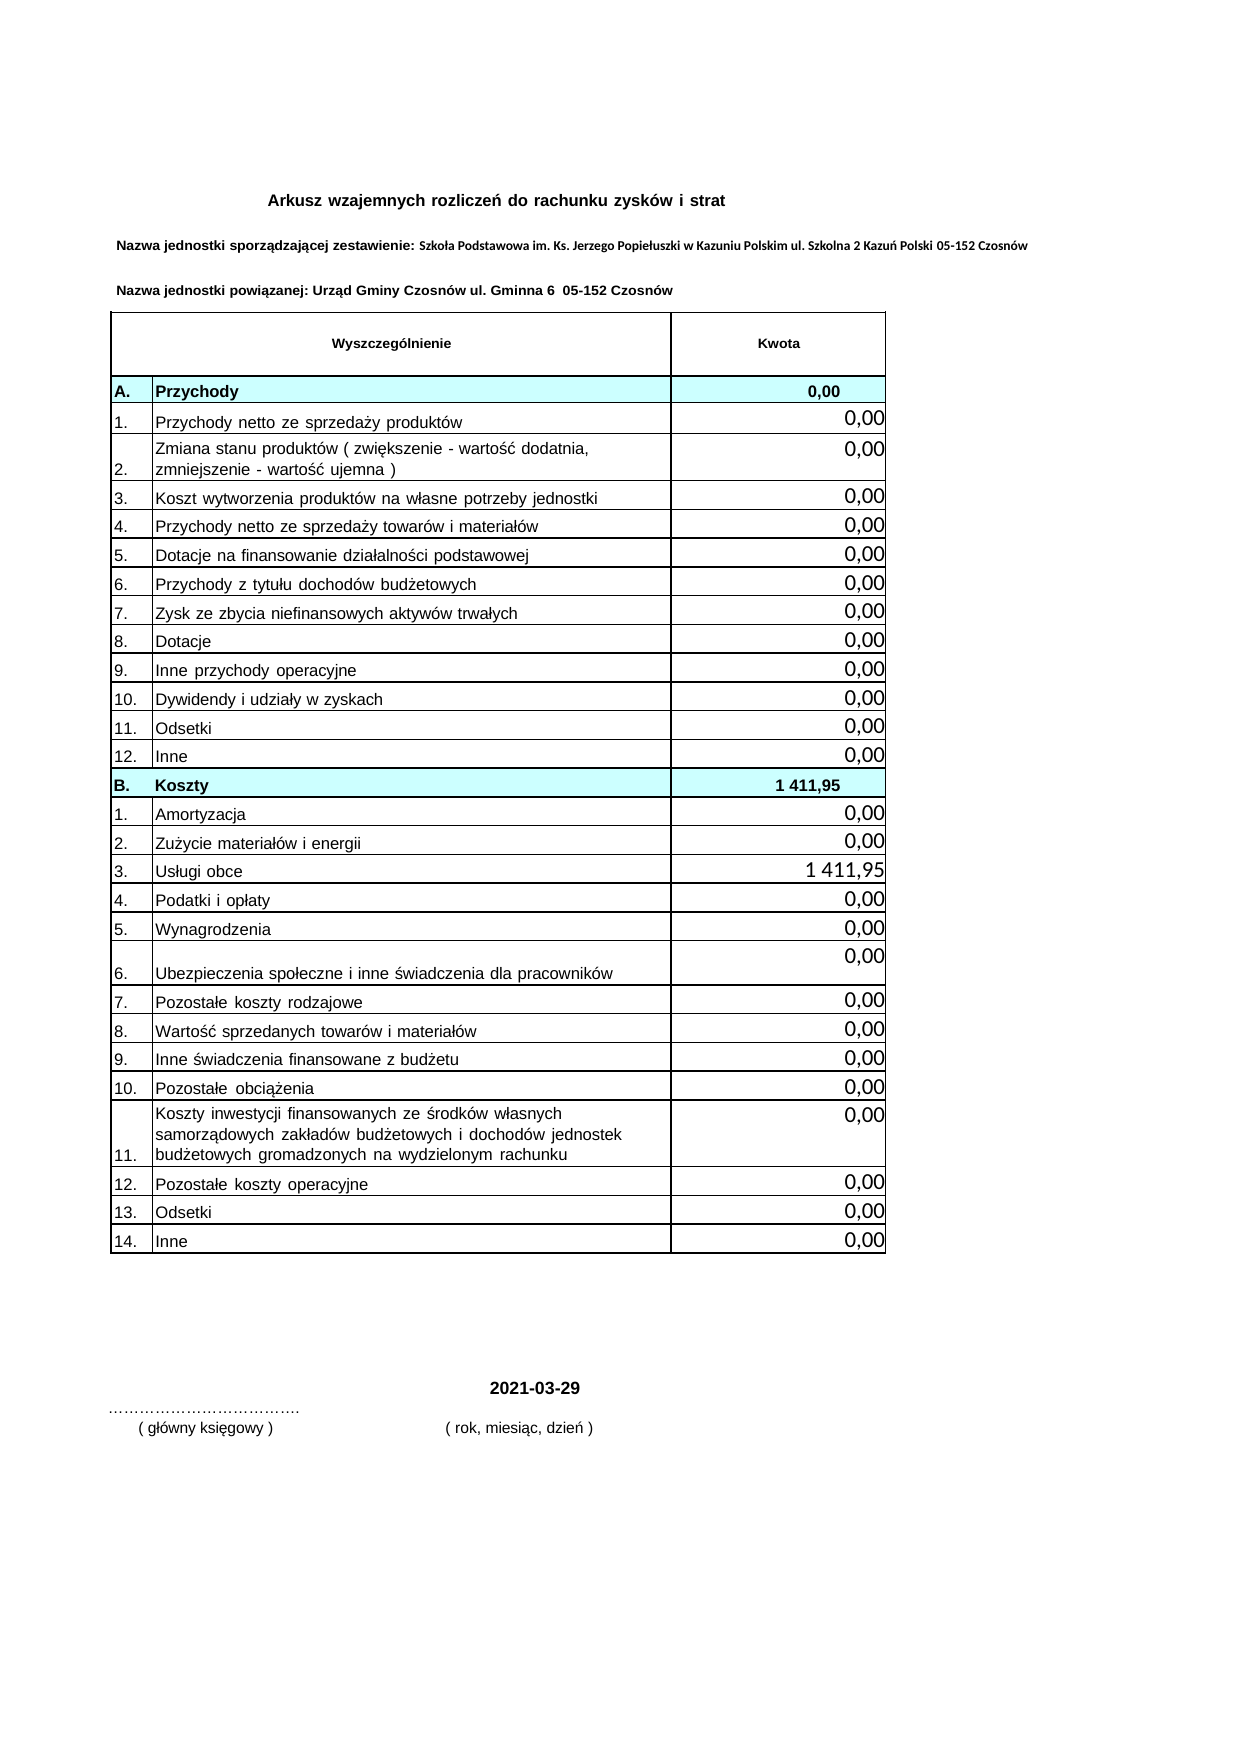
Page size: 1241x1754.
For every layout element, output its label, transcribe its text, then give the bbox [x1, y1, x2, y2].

table_cell B. Koszty [112, 769, 670, 796]
table_cell 0,00 [672, 403, 885, 432]
table_cell 0,00 [672, 941, 885, 984]
table_cell 0,00 [672, 568, 885, 595]
table_cell 0,00 [672, 654, 885, 681]
table_cell 0,00 [672, 1167, 885, 1194]
table_cell Usługi obce [153, 855, 670, 882]
table_cell Dotacje na finansowanie działalności podstawowej [153, 539, 670, 566]
table_cell Przychody [153, 377, 670, 402]
table_cell 1 411,95 [672, 855, 885, 882]
table_cell 1. [112, 798, 152, 825]
table_cell 0,00 [672, 1072, 885, 1099]
table_cell 2. [112, 434, 152, 480]
table_cell 0,00 [672, 510, 885, 537]
table_cell Zysk ze zbycia niefinansowych aktywów trwałych [153, 596, 670, 623]
table_cell 0,00 [672, 884, 885, 911]
table_header Wyszczególnienie [112, 313, 670, 375]
table_cell 11. [112, 711, 152, 738]
table_cell Zmiana stanu produktów ( zwiększenie - wartość dodatnia, zmniejszenie - wartość ujemna ) [153, 434, 670, 480]
table_cell Dotacje [153, 625, 670, 652]
table_cell 3. [112, 481, 152, 508]
table_cell 5. [112, 913, 152, 940]
table_cell Wynagrodzenia [153, 913, 670, 940]
table_cell Podatki i opłaty [153, 884, 670, 911]
table_cell 1. [112, 403, 152, 432]
table_cell 8. [112, 1014, 152, 1041]
table_cell 7. [112, 596, 152, 623]
table_cell Odsetki [153, 1196, 670, 1223]
table_cell Dywidendy i udziały w zyskach [153, 683, 670, 710]
text Nazwa jednostki powiązanej: Urząd Gminy Czosnów ul. Gminna 6 05-152 Czosnów [116, 282, 1148, 298]
text Nazwa jednostki sporządzającej zestawienie: Szkoła Podstawowa im. Ks. Jerzego Popiełuszki w Kazuniu Polskim ul. Szkolna 2 Kazuń Polski 05-152 Czosnów [116, 237, 1148, 254]
table_cell Pozostałe koszty operacyjne [153, 1167, 670, 1194]
table_cell 3. [112, 855, 152, 882]
table_cell Zużycie materiałów i energii [153, 826, 670, 853]
table_cell 0,00 [672, 1043, 885, 1070]
table_cell 10. [112, 683, 152, 710]
table_cell 12. [112, 740, 152, 767]
table_cell 9. [112, 1043, 152, 1070]
table_cell Ubezpieczenia społeczne i inne świadczenia dla pracowników [153, 941, 670, 984]
table_cell A. [112, 377, 152, 402]
table_cell 2. [112, 826, 152, 853]
table_cell Inne [153, 1225, 670, 1252]
table_cell 0,00 [672, 481, 885, 508]
table_cell Przychody netto ze sprzedaży produktów [153, 403, 670, 432]
table_cell 0,00 [672, 1014, 885, 1041]
table_cell 0,00 [672, 377, 885, 402]
table_cell Przychody netto ze sprzedaży towarów i materiałów [153, 510, 670, 537]
table_cell 10. [112, 1072, 152, 1099]
table_cell Odsetki [153, 711, 670, 738]
table_cell 14. [112, 1225, 152, 1252]
table_cell Inne świadczenia finansowane z budżetu [153, 1043, 670, 1070]
table_cell 6. [112, 941, 152, 984]
table_cell 0,00 [672, 986, 885, 1013]
text ( główny księgowy ) ( rok, miesiąc, dzień ) [138, 1419, 1148, 1437]
table_cell 5. [112, 539, 152, 566]
table_cell 0,00 [672, 596, 885, 623]
table_cell 13. [112, 1196, 152, 1223]
table_cell 6. [112, 568, 152, 595]
table_cell Pozostałe obciążenia [153, 1072, 670, 1099]
text ………………………………. [108, 1398, 1148, 1417]
table_cell 0,00 [672, 1225, 885, 1252]
table_cell 7. [112, 986, 152, 1013]
text Arkusz wzajemnych rozliczeń do rachunku zysków i strat [267, 191, 1148, 210]
table_cell 12. [112, 1167, 152, 1194]
table_header Kwota [672, 313, 885, 375]
table_cell 0,00 [672, 1101, 885, 1166]
table_cell 0,00 [672, 740, 885, 767]
table_cell 0,00 [672, 913, 885, 940]
table_cell 0,00 [672, 539, 885, 566]
table_cell Koszt wytworzenia produktów na własne potrzeby jednostki [153, 481, 670, 508]
table_cell 1 411,95 [672, 769, 885, 796]
table_cell 4. [112, 884, 152, 911]
table_cell Koszty inwestycji finansowanych ze środków własnych samorządowych zakładów budżetowych i dochodów jednostek budżetowych gromadzonych na wydzielonym rachunku [153, 1101, 670, 1166]
table_cell 8. [112, 625, 152, 652]
table_cell Pozostałe koszty rodzajowe [153, 986, 670, 1013]
table_cell 9. [112, 654, 152, 681]
table_cell Amortyzacja [153, 798, 670, 825]
table_cell 0,00 [672, 711, 885, 738]
table_cell 0,00 [672, 434, 885, 480]
text 2021-03-29 [39, 1378, 1148, 1398]
table_cell Inne przychody operacyjne [153, 654, 670, 681]
table_cell Inne [153, 740, 670, 767]
table_cell 0,00 [672, 1196, 885, 1223]
table_cell 0,00 [672, 683, 885, 710]
table_cell Przychody z tytułu dochodów budżetowych [153, 568, 670, 595]
table_cell 0,00 [672, 798, 885, 825]
table_cell 11. [112, 1101, 152, 1166]
table_cell 0,00 000,00 [672, 826, 885, 853]
table_cell 0,00 [672, 625, 885, 652]
table_cell 4. [112, 510, 152, 537]
table_cell Wartość sprzedanych towarów i materiałów [153, 1014, 670, 1041]
